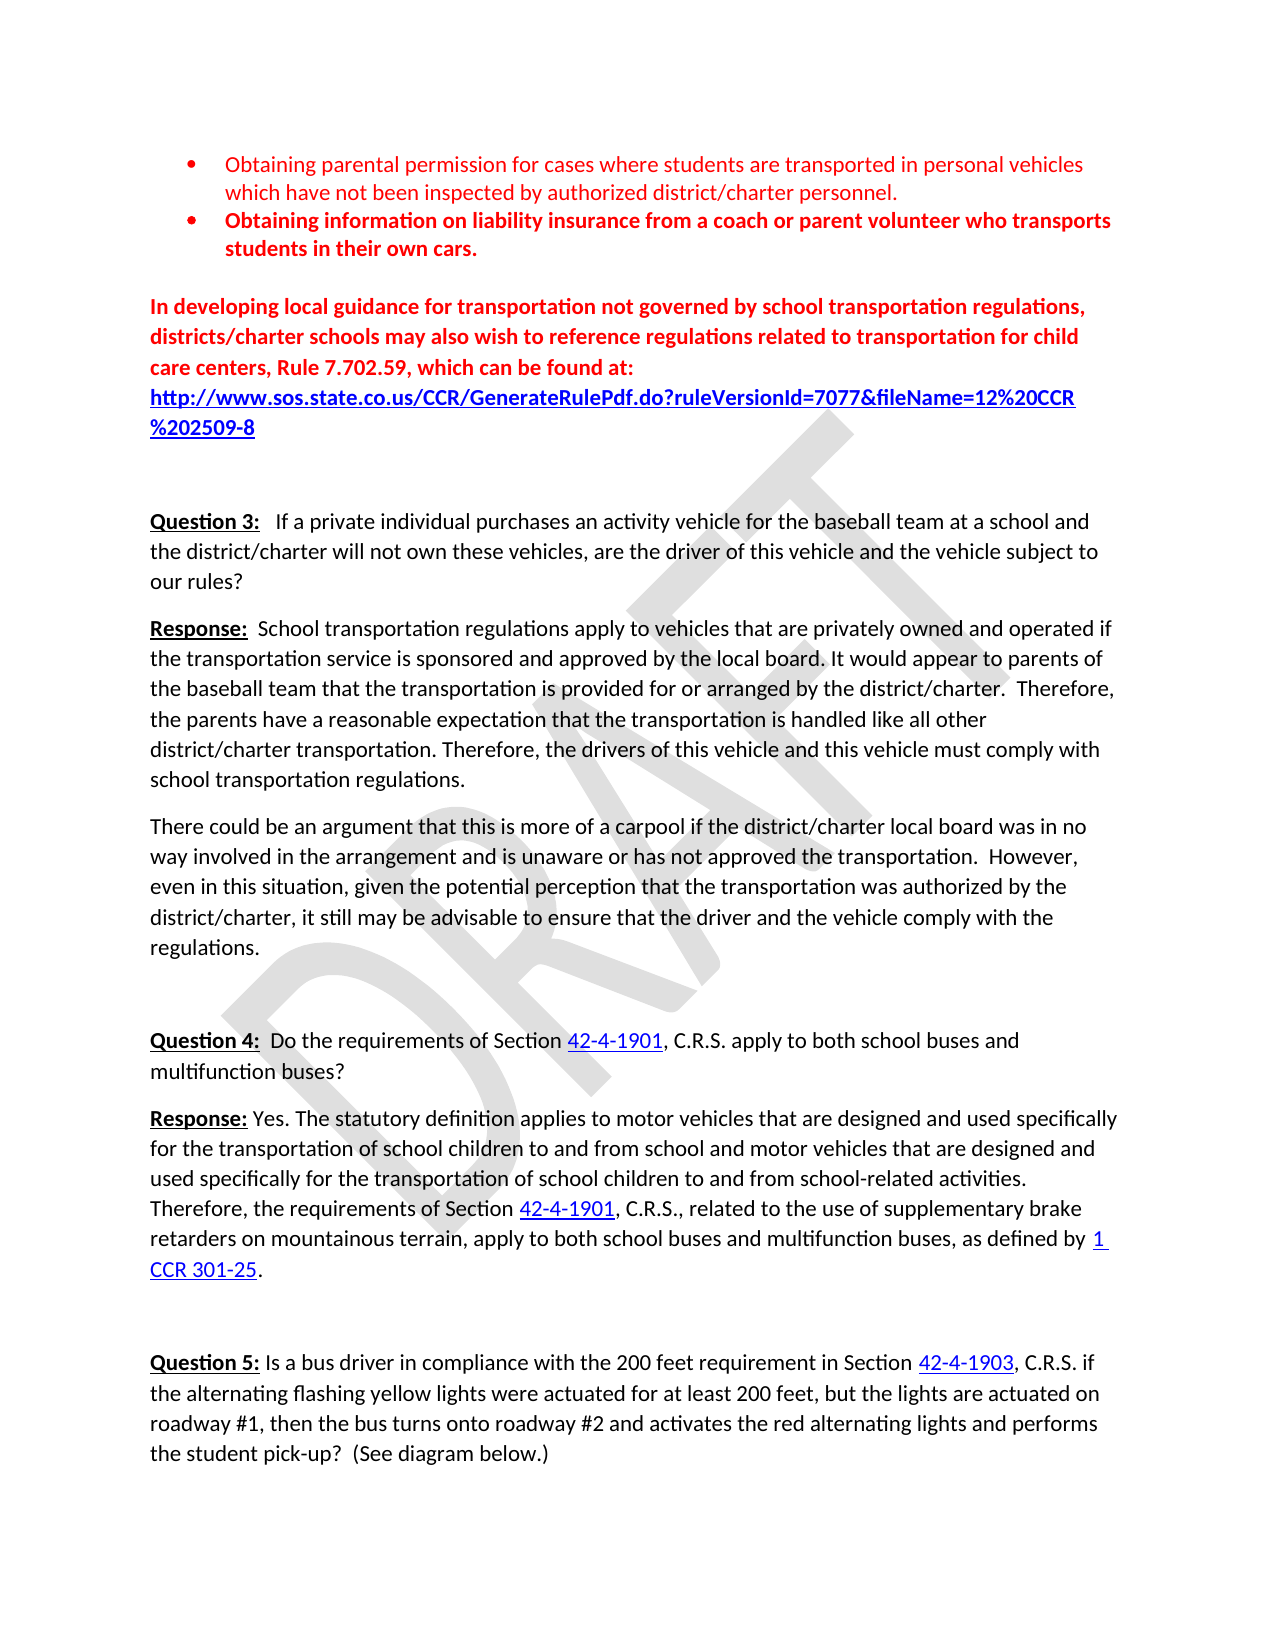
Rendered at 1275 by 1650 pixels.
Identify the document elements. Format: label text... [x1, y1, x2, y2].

text In developing local guidance for transportation not governed by school transportation regulations, districts/charter schools may also wish to reference regulations related to transportation for child care centers, Rule 7.702.59, which can be found at: [150, 292, 1125, 381]
list Obtaining information on liability insurance from a coach or parent volunteer who transports students in their own cars. [187, 206, 1125, 262]
text Question 5: Is a bus driver in compliance with the 200 feet requirement in Section 42-4-1903, C.R.S. if the alternating flashing yellow lights were actuated for at least 200 feet, but the lights are actuated on roadway #1, then the bus turns onto roadway #2 and activates the red alternating lights and performs the student pick-up? (See diagram below.) [150, 1348, 1125, 1467]
text http://www.sos.state.co.us/CCR/GenerateRulePdf.do?ruleVersionId=7077&fileName=12%20CCR%202509-8 [150, 383, 1125, 441]
text Response: School transportation regulations apply to vehicles that are privately owned and operated if the transportation service is sponsored and approved by the local board. It would appear to parents of the baseball team that the transportation is provided for or arranged by the district/charter. Therefore, the parents have a reasonable expectation that the transportation is handled like all other district/charter transportation. Therefore, the drivers of this vehicle and this vehicle must comply with school transportation regulations. [150, 614, 1125, 793]
text Question 3: If a private individual purchases an activity vehicle for the baseball team at a school and the district/charter will not own these vehicles, are the driver of this vehicle and the vehicle subject to our rules? [150, 507, 1125, 595]
text There could be an argument that this is more of a carpool if the district/charter local board was in no way involved in the arrangement and is unaware or has not approved the transportation. However, even in this situation, given the potential perception that the transportation was authorized by the district/charter, it still may be advisable to ensure that the driver and the vehicle comply with the regulations. [150, 812, 1125, 961]
text Response: Yes. The statutory definition applies to motor vehicles that are designed and used specifically for the transportation of school children to and from school and motor vehicles that are designed and used specifically for the transportation of school children to and from school-related activities. Therefore, the requirements of Section 42-4-1901, C.R.S., related to the use of supplementary brake retarders on mountainous terrain, apply to both school buses and multifunction buses, as defined by 1 CCR 301-25. [150, 1104, 1125, 1283]
list Obtaining parental permission for cases where students are transported in personal vehicles which have not been inspected by authorized district/charter personnel. [187, 150, 1125, 206]
text Question 4: Do the requirements of Section 42-4-1901, C.R.S. apply to both school buses and multifunction buses? [150, 1027, 1125, 1085]
